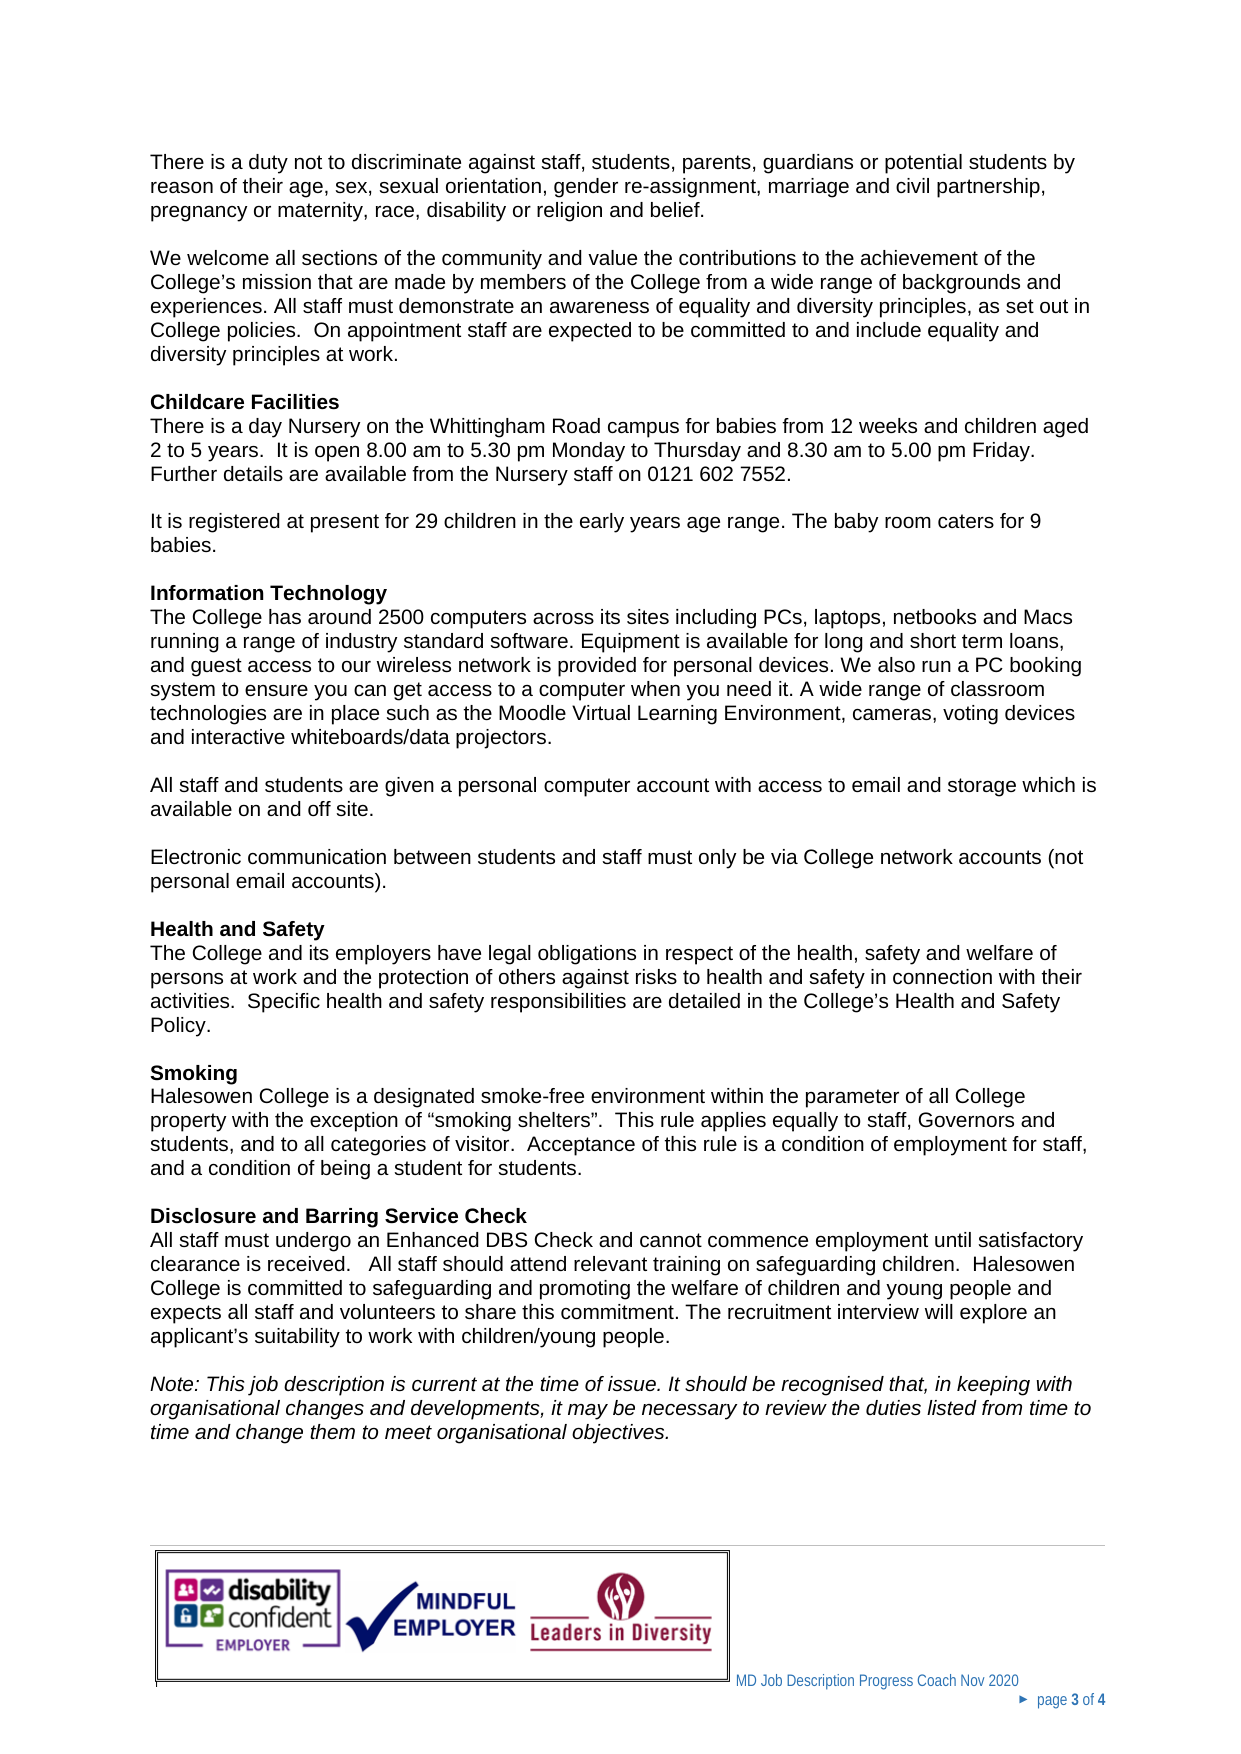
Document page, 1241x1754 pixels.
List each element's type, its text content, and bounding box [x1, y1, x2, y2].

text Information Technology [150, 581, 1105, 605]
text Disclosure and Barring Service Check [150, 1204, 1105, 1228]
text Smoking [150, 1060, 1105, 1084]
text Halesowen College is a designated smoke-free environment within the parameter of all College property with the exception of “smoking shelters”. This rule applies equally to staff, Governors and students, and to all categories of visitor. Acceptance of this rule is a condition of employment for staff, and a condition of being a student for students. [150, 1084, 1105, 1180]
text All staff and students are given a personal computer account with access to email and storage which is available on and off site. [150, 773, 1105, 821]
text Electronic communication between students and staff must only be via College network accounts (not personal email accounts). [150, 845, 1105, 893]
text It is registered at present for 29 children in the early years age range. The baby room caters for 9 babies. [150, 509, 1105, 557]
text There is a duty not to discriminate against staff, students, parents, guardians or potential students by reason of their age, sex, sexual orientation, gender re-assignment, marriage and civil partnership, pregnancy or maternity, race, disability or religion and belief. [150, 150, 1105, 222]
picture [150, 1547, 736, 1687]
text There is a day Nursery on the Whittingham Road campus for babies from 12 weeks and children aged 2 to 5 years. It is open 8.00 am to 5.30 pm Monday to Thursday and 8.30 am to 5.00 pm Friday. Further details are available from the Nursery staff on 0121 602 7552. [150, 413, 1105, 485]
text We welcome all sections of the community and value the contributions to the achievement of the College’s mission that are made by members of the College from a wide range of backgrounds and experiences. All staff must demonstrate an awareness of equality and diversity principles, as set out in College policies. On appointment staff are expected to be committed to and include equality and diversity principles at work. [150, 246, 1105, 366]
text All staff must undergo an Enhanced DBS Check and cannot commence employment until satisfactory clearance is received. All staff should attend relevant training on safeguarding children. Halesowen College is committed to safeguarding and promoting the welfare of children and young people and expects all staff and volunteers to share this commitment. The recruitment interview will explore an applicant’s suitability to work with children/young people. [150, 1228, 1105, 1348]
text Note: This job description is current at the time of issue. It should be recognised that, in keeping with organisational changes and developments, it may be necessary to review the duties listed from time to time and change them to meet organisational objectives. [150, 1372, 1105, 1444]
text Childcare Facilities [150, 389, 1105, 413]
text The College has around 2500 computers across its sites including PCs, laptops, netbooks and Macs running a range of industry standard software. Equipment is available for long and short term loans, and guest access to our wireless network is provided for personal devices. We also run a PC booking system to ensure you can get access to a computer when you need it. A wide range of classroom technologies are in place such as the Moodle Virtual Learning Environment, cameras, voting devices and interactive whiteboards/data projectors. [150, 605, 1105, 749]
text Health and Safety [150, 917, 1105, 941]
text The College and its employers have legal obligations in respect of the health, safety and welfare of persons at work and the protection of others against risks to health and safety in connection with their activities. Specific health and safety responsibilities are detailed in the College’s Health and Safety Policy. [150, 941, 1105, 1036]
